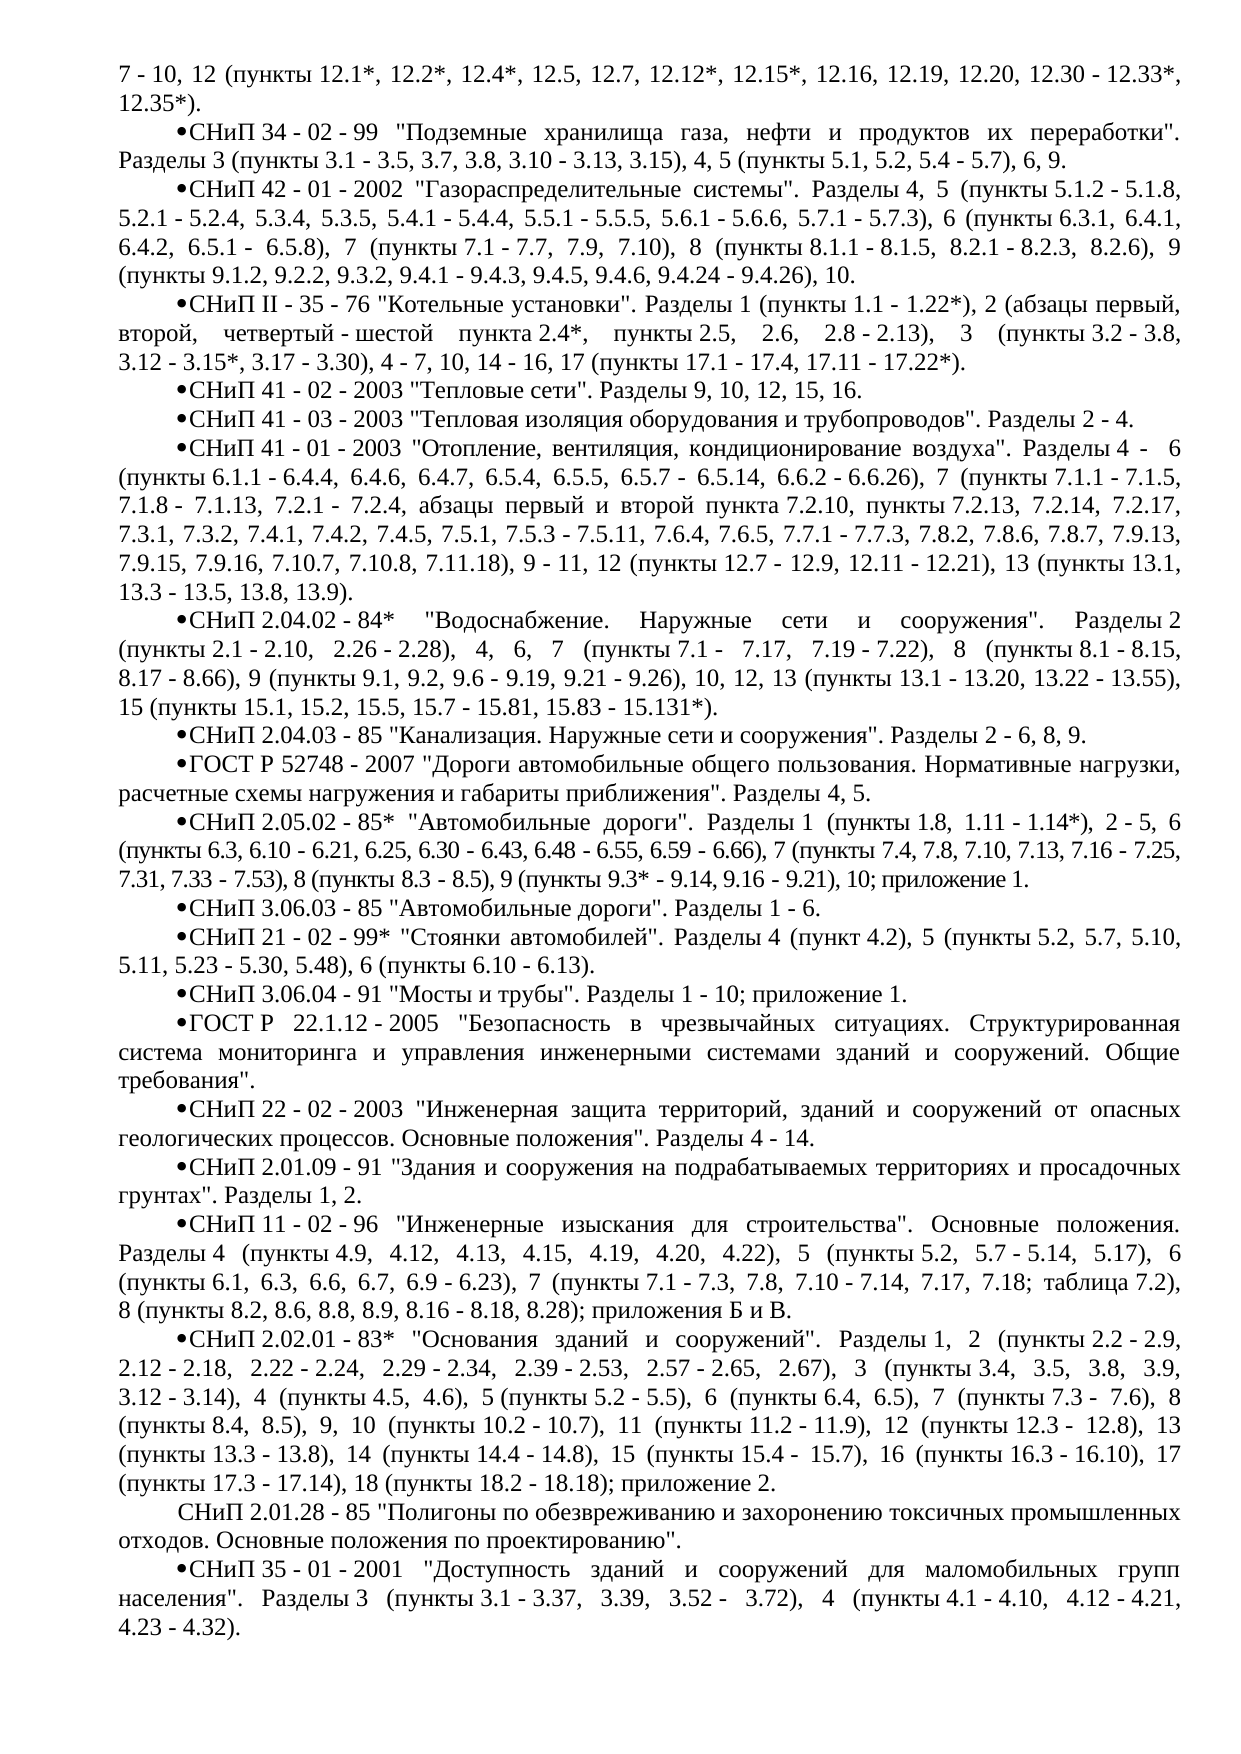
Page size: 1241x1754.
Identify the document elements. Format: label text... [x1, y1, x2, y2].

list СНиП 42 - 01 - 2002 "Газораспределительные системы". Разделы 4, 5 (пункты 5.1.2 - 5.1.8, 5.2.1 - 5.2.4, 5.3.4, 5.3.5, 5.4.1 - 5.4.4, 5.5.1 - 5.5.5, 5.6.1 - 5.6.6, 5.7.1 - 5.7.3), 6 (пункты 6.3.1, 6.4.1, 6.4.2, 6.5.1 - 6.5.8), 7 (пункты 7.1 - 7.7, 7.9, 7.10), 8 (пункты 8.1.1 - 8.1.5, 8.2.1 - 8.2.3, 8.2.6), 9 (пункты 9.1.2, 9.2.2, 9.3.2, 9.4.1 - 9.4.3, 9.4.5, 9.4.6, 9.4.24 - 9.4.26), 10. [118, 174, 1181, 289]
list СНиП II - 35 - 76 "Котельные установки". Разделы 1 (пункты 1.1 - 1.22*), 2 (абзацы первый, второй, четвертый - шестой пункта 2.4*, пункты 2.5, 2.6, 2.8 - 2.13), 3 (пункты 3.2 - 3.8, 3.12 - 3.15*, 3.17 - 3.30), 4 - 7, 10, 14 - 16, 17 (пункты 17.1 - 17.4, 17.11 - 17.22*). [118, 289, 1181, 375]
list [118, 59, 1181, 117]
list СНиП 34 - 02 - 99 "Подземные хранилища газа, нефти и продуктов их переработки". Разделы 3 (пункты 3.1 - 3.5, 3.7, 3.8, 3.10 - 3.13, 3.15), 4, 5 (пункты 5.1, 5.2, 5.4 - 5.7), 6, 9. [118, 117, 1181, 174]
list СНиП 41 - 01 - 2003 "Отопление, вентиляция, кондиционирование воздуха". Разделы 4 - 6 (пункты 6.1.1 - 6.4.4, 6.4.6, 6.4.7, 6.5.4, 6.5.5, 6.5.7 - 6.5.14, 6.6.2 - 6.6.26), 7 (пункты 7.1.1 - 7.1.5, 7.1.8 - 7.1.13, 7.2.1 - 7.2.4, абзацы первый и второй пункта 7.2.10, пункты 7.2.13, 7.2.14, 7.2.17, 7.3.1, 7.3.2, 7.4.1, 7.4.2, 7.4.5, 7.5.1, 7.5.3 - 7.5.11, 7.6.4, 7.6.5, 7.7.1 - 7.7.3, 7.8.2, 7.8.6, 7.8.7, 7.9.13, 7.9.15, 7.9.16, 7.10.7, 7.10.8, 7.11.18), 9 - 11, 12 (пункты 12.7 - 12.9, 12.11 - 12.21), 13 (пункты 13.1, 13.3 - 13.5, 13.8, 13.9). [118, 433, 1181, 605]
list СНиП 2.04.03 - 85 "Канализация. Наружные сети и сооружения". Разделы 2 - 6, 8, 9. [118, 720, 1181, 749]
list СНиП 35 - 01 - 2001 "Доступность зданий и сооружений для маломобильных групп населения". Разделы 3 (пункты 3.1 - 3.37, 3.39, 3.52 - 3.72), 4 (пункты 4.1 - 4.10, 4.12 - 4.21, 4.23 - 4.32). [118, 1554, 1181, 1640]
list СНиП 41 - 03 - 2003 "Тепловая изоляция оборудования и трубопроводов". Разделы 2 - 4. [118, 404, 1181, 433]
list СНиП 2.01.09 - 91 "Здания и сооружения на подрабатываемых территориях и просадочных грунтах". Разделы 1, 2. [118, 1152, 1181, 1209]
list СНиП 2.04.02 - 84* "Водоснабжение. Наружные сети и сооружения". Разделы 2 (пункты 2.1 - 2.10, 2.26 - 2.28), 4, 6, 7 (пункты 7.1 - 7.17, 7.19 - 7.22), 8 (пункты 8.1 - 8.15, 8.17 - 8.66), 9 (пункты 9.1, 9.2, 9.6 - 9.19, 9.21 - 9.26), 10, 12, 13 (пункты 13.1 - 13.20, 13.22 - 13.55), 15 (пункты 15.1, 15.2, 15.5, 15.7 - 15.81, 15.83 - 15.131*). [118, 605, 1181, 720]
list СНиП 2.02.01 - 83* "Основания зданий и сооружений". Разделы 1, 2 (пункты 2.2 - 2.9, 2.12 - 2.18, 2.22 - 2.24, 2.29 - 2.34, 2.39 - 2.53, 2.57 - 2.65, 2.67), 3 (пункты 3.4, 3.5, 3.8, 3.9, 3.12 - 3.14), 4 (пункты 4.5, 4.6), 5 (пункты 5.2 - 5.5), 6 (пункты 6.4, 6.5), 7 (пункты 7.3 - 7.6), 8 (пункты 8.4, 8.5), 9, 10 (пункты 10.2 - 10.7), 11 (пункты 11.2 - 11.9), 12 (пункты 12.3 - 12.8), 13 (пункты 13.3 - 13.8), 14 (пункты 14.4 - 14.8), 15 (пункты 15.4 - 15.7), 16 (пункты 16.3 - 16.10), 17 (пункты 17.3 - 17.14), 18 (пункты 18.2 - 18.18); приложение 2. [118, 1324, 1181, 1497]
list СНиП 3.06.04 - 91 "Мосты и трубы". Разделы 1 - 10; приложение 1. [118, 979, 1181, 1008]
list ГОСТ Р 52748 - 2007 "Дороги автомобильные общего пользования. Нормативные нагрузки, расчетные схемы нагружения и габариты приближения". Разделы 4, 5. [118, 749, 1181, 807]
list СНиП 2.05.02 - 85* "Автомобильные дороги". Разделы 1 (пункты 1.8, 1.11 - 1.14*), 2 - 5, 6 (пункты 6.3, 6.10 - 6.21, 6.25, 6.30 - 6.43, 6.48 - 6.55, 6.59 - 6.66), 7 (пункты 7.4, 7.8, 7.10, 7.13, 7.16 - 7.25, 7.31, 7.33 - 7.53), 8 (пункты 8.3 - 8.5), 9 (пункты 9.3* - 9.14, 9.16 - 9.21), 10; приложение 1. [118, 807, 1181, 893]
text СНиП 2.01.28 - 85 "Полигоны по обезвреживанию и захоронению токсичных промышленных отходов. Основные положения по проектированию". [118, 1497, 1181, 1554]
list СНиП 21 - 02 - 99* "Стоянки автомобилей". Разделы 4 (пункт 4.2), 5 (пункты 5.2, 5.7, 5.10, 5.11, 5.23 - 5.30, 5.48), 6 (пункты 6.10 - 6.13). [118, 922, 1181, 979]
list СНиП 41 - 02 - 2003 "Тепловые сети". Разделы 9, 10, 12, 15, 16. [118, 375, 1181, 404]
list СНиП 22 - 02 - 2003 "Инженерная защита территорий, зданий и сооружений от опасных геологических процессов. Основные положения". Разделы 4 - 14. [118, 1094, 1181, 1152]
list ГОСТ Р 22.1.12 - 2005 "Безопасность в чрезвычайных ситуациях. Структурированная система мониторинга и управления инженерными системами зданий и сооружений. Общие требования". [118, 1008, 1181, 1094]
list СНиП 11 - 02 - 96 "Инженерные изыскания для строительства". Основные положения. Разделы 4 (пункты 4.9, 4.12, 4.13, 4.15, 4.19, 4.20, 4.22), 5 (пункты 5.2, 5.7 - 5.14, 5.17), 6 (пункты 6.1, 6.3, 6.6, 6.7, 6.9 - 6.23), 7 (пункты 7.1 - 7.3, 7.8, 7.10 - 7.14, 7.17, 7.18; таблица 7.2), 8 (пункты 8.2, 8.6, 8.8, 8.9, 8.16 - 8.18, 8.28); приложения Б и В. [118, 1209, 1181, 1324]
list СНиП 3.06.03 - 85 "Автомобильные дороги". Разделы 1 - 6. [118, 893, 1181, 922]
